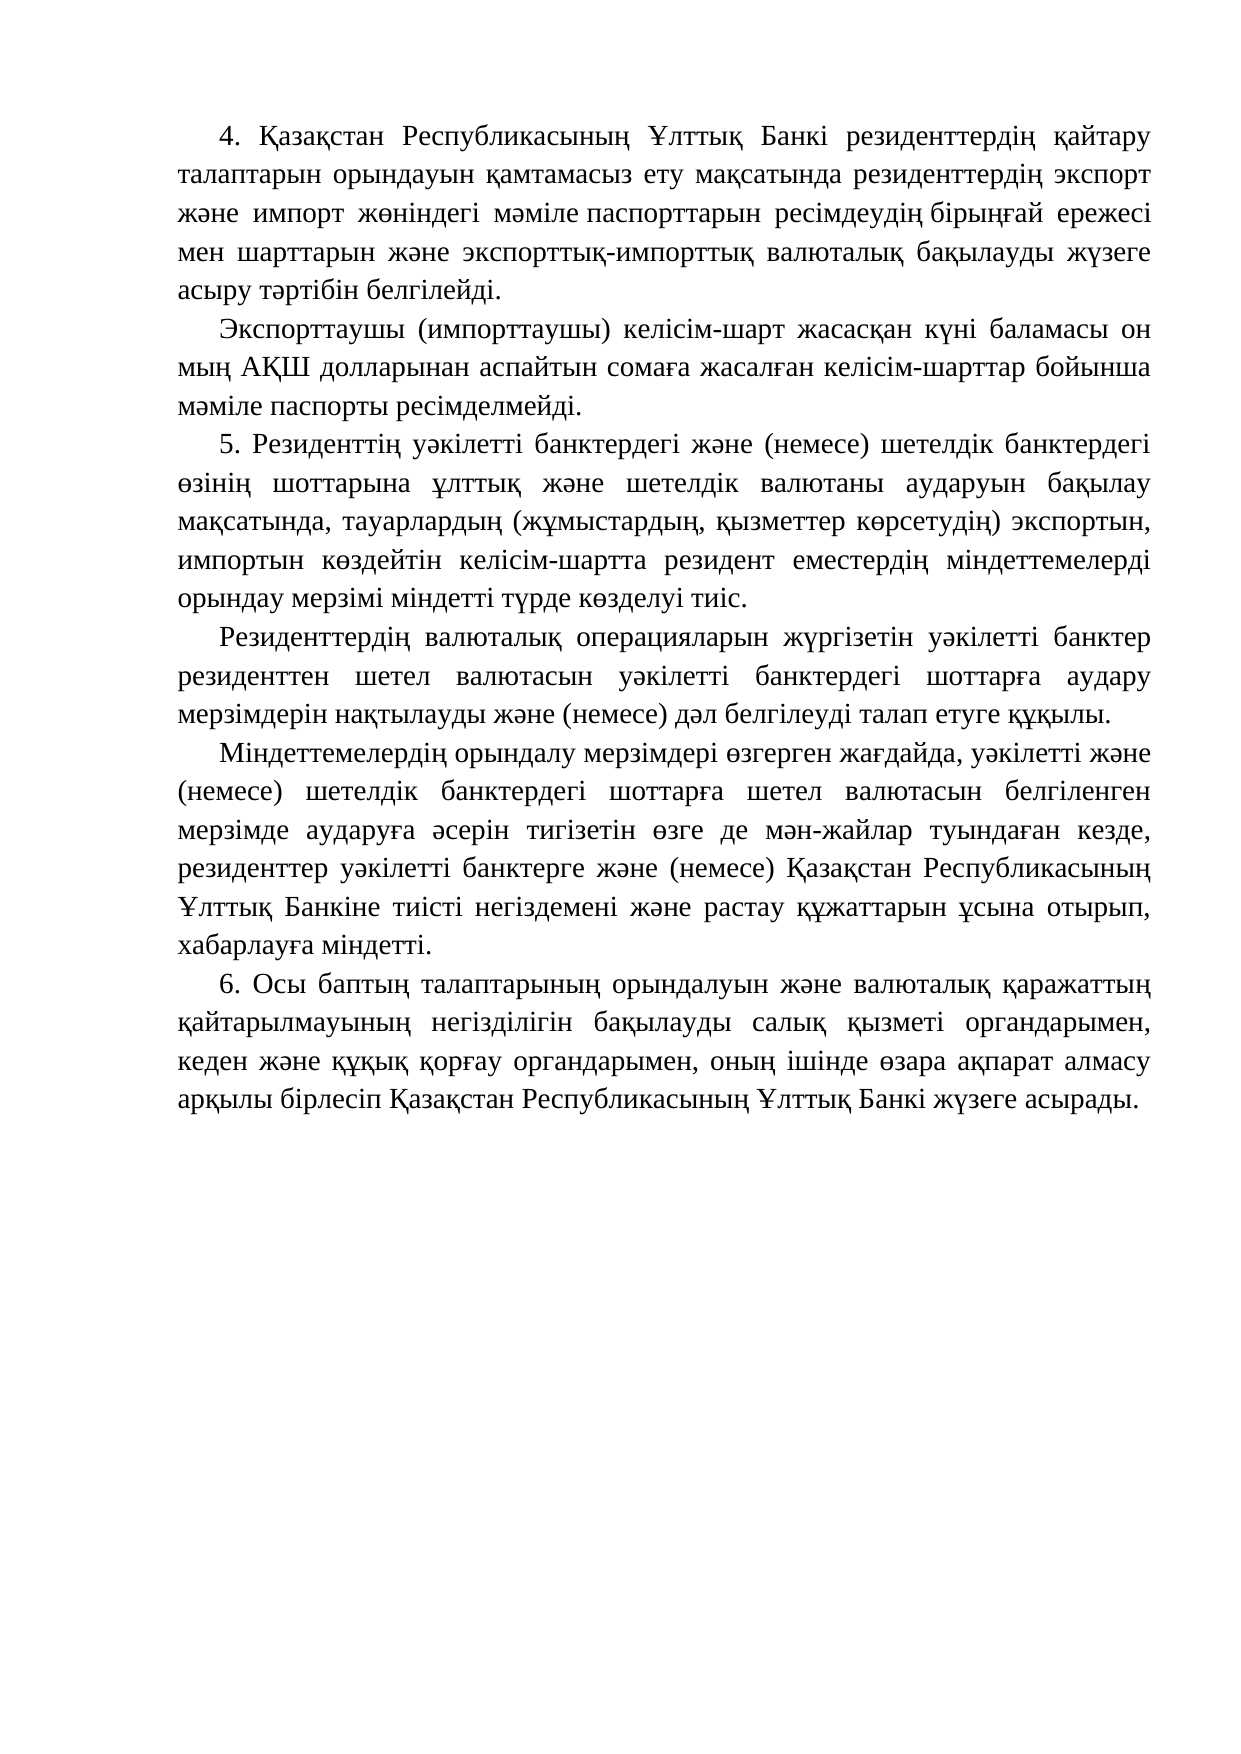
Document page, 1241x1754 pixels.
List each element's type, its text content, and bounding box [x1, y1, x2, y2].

text Резиденттердiң валюталық операцияларын жүргізетiн уәкiлеттi банктер резиденттен шетел валютасын уәкiлетті банктердегi шоттарға аудару мерзiмдерiн нақтылауды және (немесе) дәл белгілеудi талап етуге құқылы. [177, 619, 1152, 730]
text Мiндеттемелердің орындалу мерзiмдерi өзгерген жағдайда, уәкілеттi және (немесе) шетелдiк банктердегі шоттарға шетел валютасын белгiленген мерзiмде аударуға әсерiн тигiзетiн өзге де мән-жайлар туындаған кезде, резиденттер уәкілеттi банктерге және (немесе) Қазақстан Республикасының Ұлттық Банкiне тиiстi негiздеменi және растау құжаттарын ұсына отырып, хабарлауға мiндеттi. [177, 735, 1152, 961]
text 6. Осы баптың талаптарының орындалуын және валюталық қаражаттың қайтарылмауының негiздiлiгiн бақылауды салық қызметi органдарымен, кеден және құқық қорғау органдарымен, оның ішінде өзара ақпарат алмасу арқылы бiрлесiп Қазақстан Республикасының Ұлттық Банкi жүзеге асырады. [177, 966, 1152, 1115]
text 5. Резиденттiң уәкiлеттi банктердегi және (немесе) шетелдiк банктердегi өзiнің шоттарына ұлттық және шетелдiк валютаны аударуын бақылау мақсатында, тауарлардың (жұмыстардың, қызметтер көрсетудің) экспортын, импортын көздейтiн келiсiм-шартта резидент еместердiң мiндеттемелердi орындау мерзiмi мiндеттi түрде көзделуi тиiс. [177, 426, 1152, 614]
text Экспорттаушы (импорттаушы) келiсiм-шарт жасасқан күнi баламасы он мың АҚШ долларынан аспайтын сомаға жасалған келiсiм-шарттар бойынша мәміле паспорты ресiмделмейдi. [177, 311, 1152, 421]
text 4. Қазақстан Республикасының Ұлттық Банкi резиденттердiң қайтару талаптарын орындауын қамтамасыз ету мақсатында резиденттердің экспорт және импорт жөнiндегі мәмiле паспорттарын ресiмдеудiң бiрыңғай ережесi мен шарттарын және экспорттық-импорттық валюталық бақылауды жүзеге асыру тәртiбiн белгiлейдi. [177, 118, 1152, 306]
